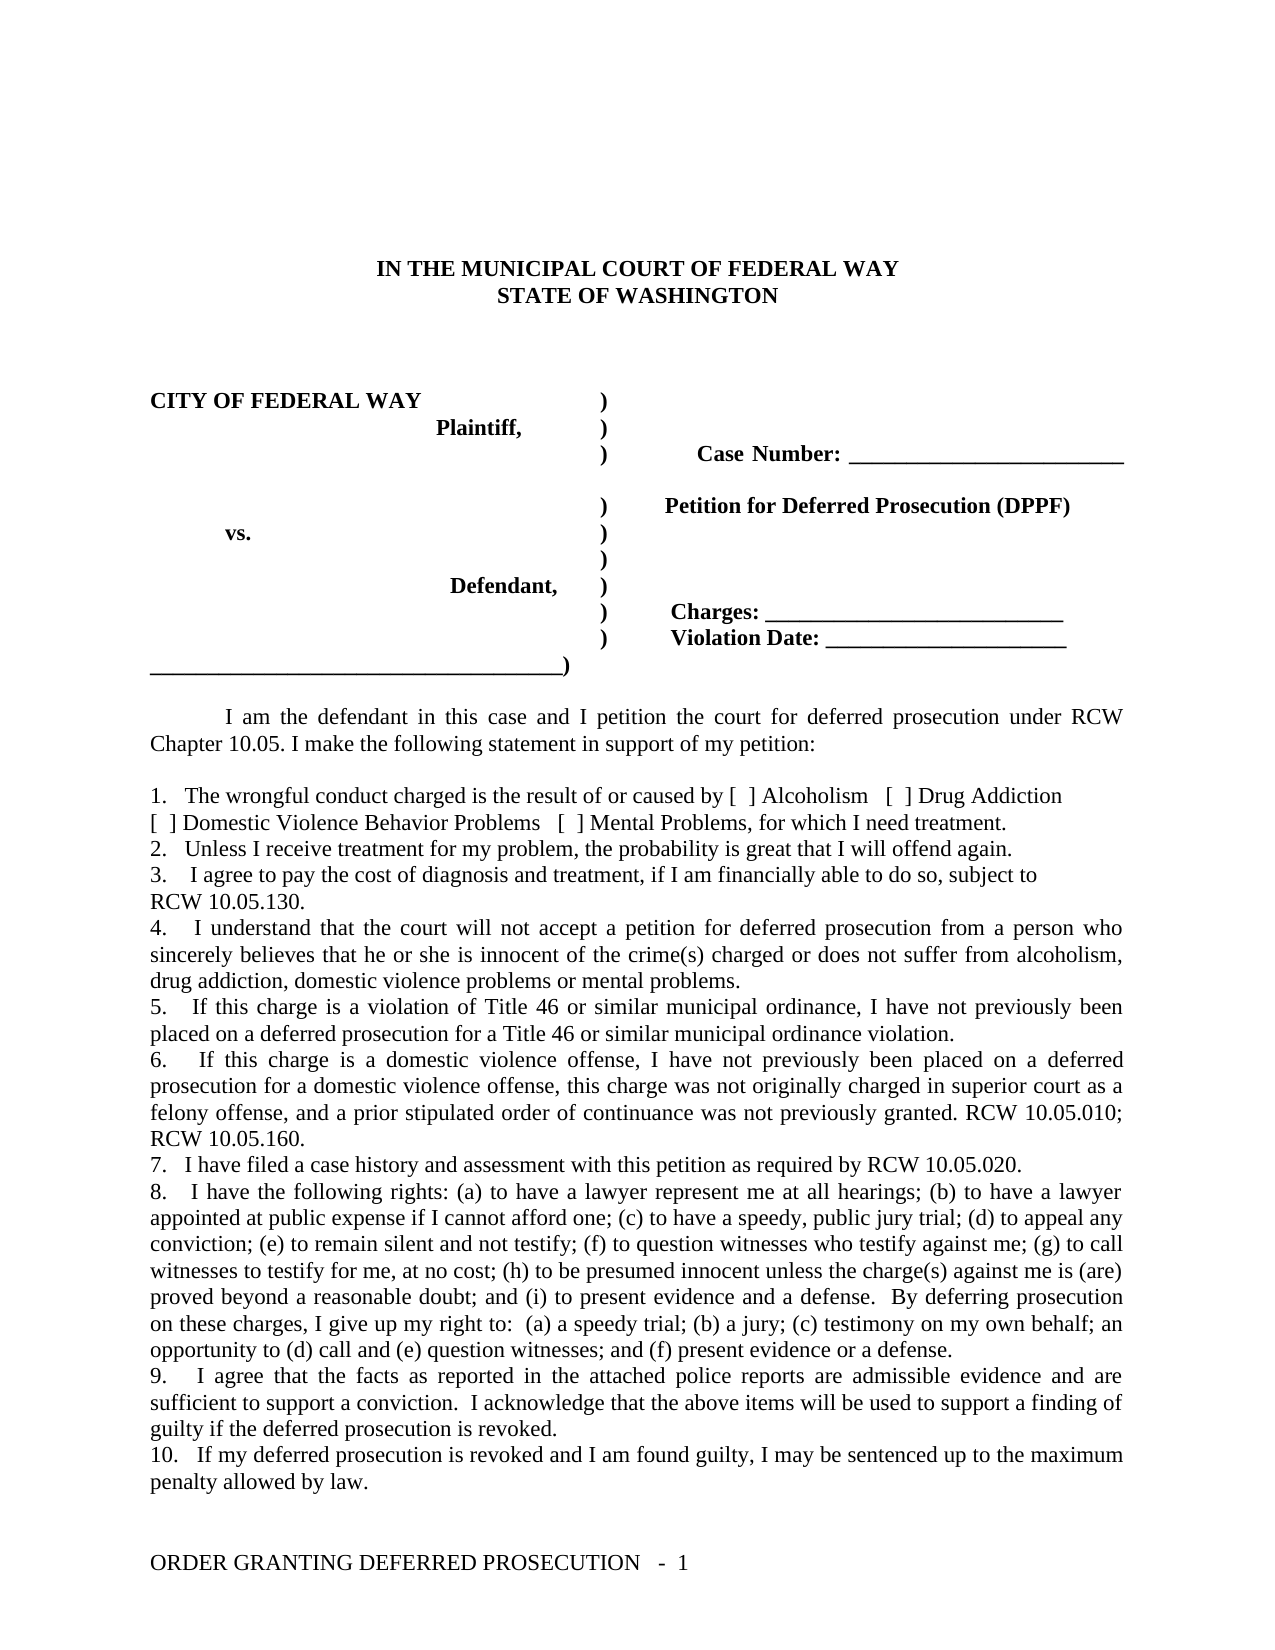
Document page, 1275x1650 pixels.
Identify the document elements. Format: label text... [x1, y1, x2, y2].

text 4. I understand that the court will not accept a petition for deferred prosecution from a person who sincerely believes that he or she is innocent of the crime(s) charged or does not suffer from alcoholism, drug addiction, domestic violence problems or mental problems. [150, 914, 1125, 993]
text 5. If this charge is a violation of Title 46 or similar municipal ordinance, I have not previously been placed on a deferred prosecution for a Title 46 or similar municipal ordinance violation. [150, 993, 1125, 1046]
text 2. Unless I receive treatment for my problem, the probability is great that I will offend again. [150, 835, 1125, 862]
text 9. I agree that the facts as reported in the attached police reports are admissible evidence and are sufficient to support a conviction. I acknowledge that the above items will be used to support a finding of guilty if the deferred prosecution is revoked. [150, 1362, 1125, 1441]
text ____________________________________) [150, 651, 1125, 677]
text 1. The wrongful conduct charged is the result of or caused by [ ] Alcoholism [ ] Drug Addiction [150, 782, 1125, 809]
text 6. If this charge is a domestic violence offense, I have not previously been placed on a deferred prosecution for a domestic violence offense, this charge was not originally charged in superior court as a felony offense, and a prior stipulated order of continuance was not previously granted. RCW 10.05.010; RCW 10.05.160. [150, 1046, 1125, 1151]
text RCW 10.05.130. [150, 888, 1125, 914]
text vs. ) [150, 519, 1125, 545]
text CITY OF FEDERAL WAY ) [150, 387, 1125, 413]
text ) Charges: __________________________ [525, 598, 1125, 624]
text ) Petition for Deferred Prosecution (DPPF) [525, 493, 1125, 519]
text I am the defendant in this case and I petition the court for deferred prosecution under RCW Chapter 10.05. I make the following statement in support of my petition: [150, 703, 1125, 756]
text Plaintiff, ) [150, 413, 1125, 440]
text 10. If my deferred prosecution is revoked and I am found guilty, I may be sentenced up to the maximum penalty allowed by law. [150, 1441, 1125, 1494]
text 3. I agree to pay the cost of diagnosis and treatment, if I am financially able to do so, subject to [150, 862, 1125, 888]
text [ ] Domestic Violence Behavior Problems [ ] Mental Problems, for which I need treatment. [150, 809, 1125, 835]
text 8. I have the following rights: (a) to have a lawyer represent me at all hearings; (b) to have a lawyer appointed at public expense if I cannot afford one; (c) to have a speedy, public jury trial; (d) to appeal any conviction; (e) to remain silent and not testify; (f) to question witnesses who testify against me; (g) to call witnesses to testify for me, at no cost; (h) to be presumed innocent unless the charge(s) against me is (are) proved beyond a reasonable doubt; and (i) to present evidence and a defense. By deferring prosecution on these charges, I give up my right to: (a) a speedy trial; (b) a jury; (c) testimony on my own behalf; an opportunity to (d) call and (e) question witnesses; and (f) present evidence or a defense. [150, 1178, 1125, 1362]
text STATE OF WASHINGTON [150, 282, 1125, 308]
text ) Violation Date: _____________________ [600, 624, 1125, 651]
text 7. I have filed a case history and assessment with this petition as required by RCW 10.05.020. [150, 1151, 1125, 1178]
text ) [150, 545, 1125, 572]
text Defendant, ) [150, 572, 1125, 598]
text IN THE MUNICIPAL COURT OF FEDERAL WAY [150, 255, 1125, 282]
text ) Case Number: ________________________ [525, 440, 1125, 493]
